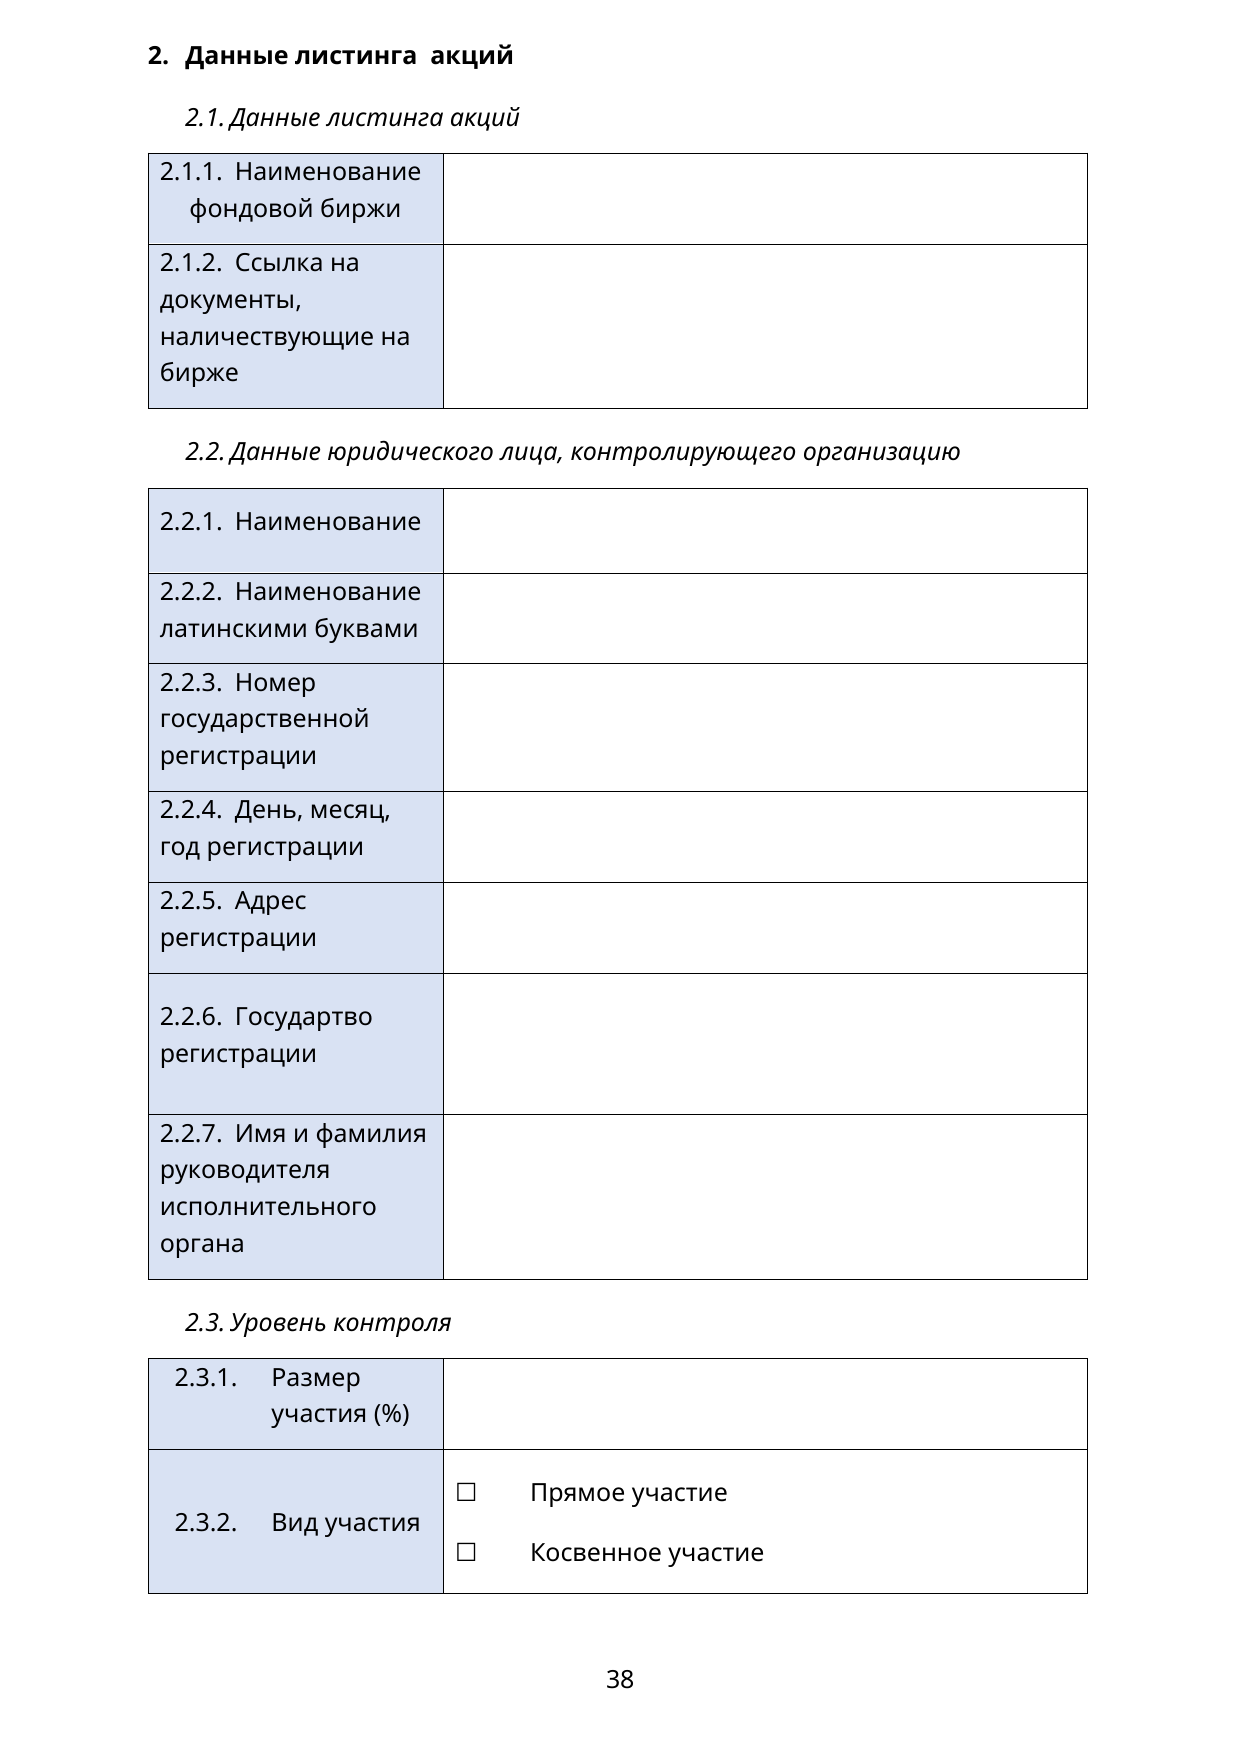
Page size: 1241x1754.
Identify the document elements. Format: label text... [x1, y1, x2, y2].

table_cell Вид участия [149, 1450, 443, 1593]
table_header [444, 154, 1087, 243]
table_cell [444, 664, 1087, 791]
table_cell Адрес регистрации [149, 883, 443, 973]
table_cell Номер государственной регистрации [149, 664, 443, 791]
table_cell [444, 883, 1087, 973]
list Уровень контроля [185, 1305, 1092, 1339]
table_header Наименование фондовой биржи [149, 154, 443, 243]
table_header [444, 1359, 1087, 1449]
table_cell День, месяц, год регистрации [149, 792, 443, 882]
table_cell [444, 245, 1087, 408]
table_cell Прямое участие Косвенное участие [444, 1450, 1087, 1593]
table_cell [444, 792, 1087, 882]
table_cell [444, 574, 1087, 663]
table_cell Государтво регистрации [149, 974, 443, 1114]
table_cell [444, 1115, 1087, 1279]
table_header Размер участия (%) [149, 1359, 443, 1449]
list Данные юридического лица, контролирующего организацию [185, 434, 1092, 468]
table_header Наименование [149, 489, 443, 572]
list Данные листинга акций [185, 99, 1092, 133]
table_cell Имя и фамилия руководителя исполнительного органа [149, 1115, 443, 1279]
table_cell Ссылка на документы, наличествующие на бирже [149, 245, 443, 408]
table_cell Наименование латинскими буквами [149, 574, 443, 663]
list Данные листинга акций [148, 37, 1092, 72]
table_header [444, 489, 1087, 572]
table_cell [444, 974, 1087, 1114]
